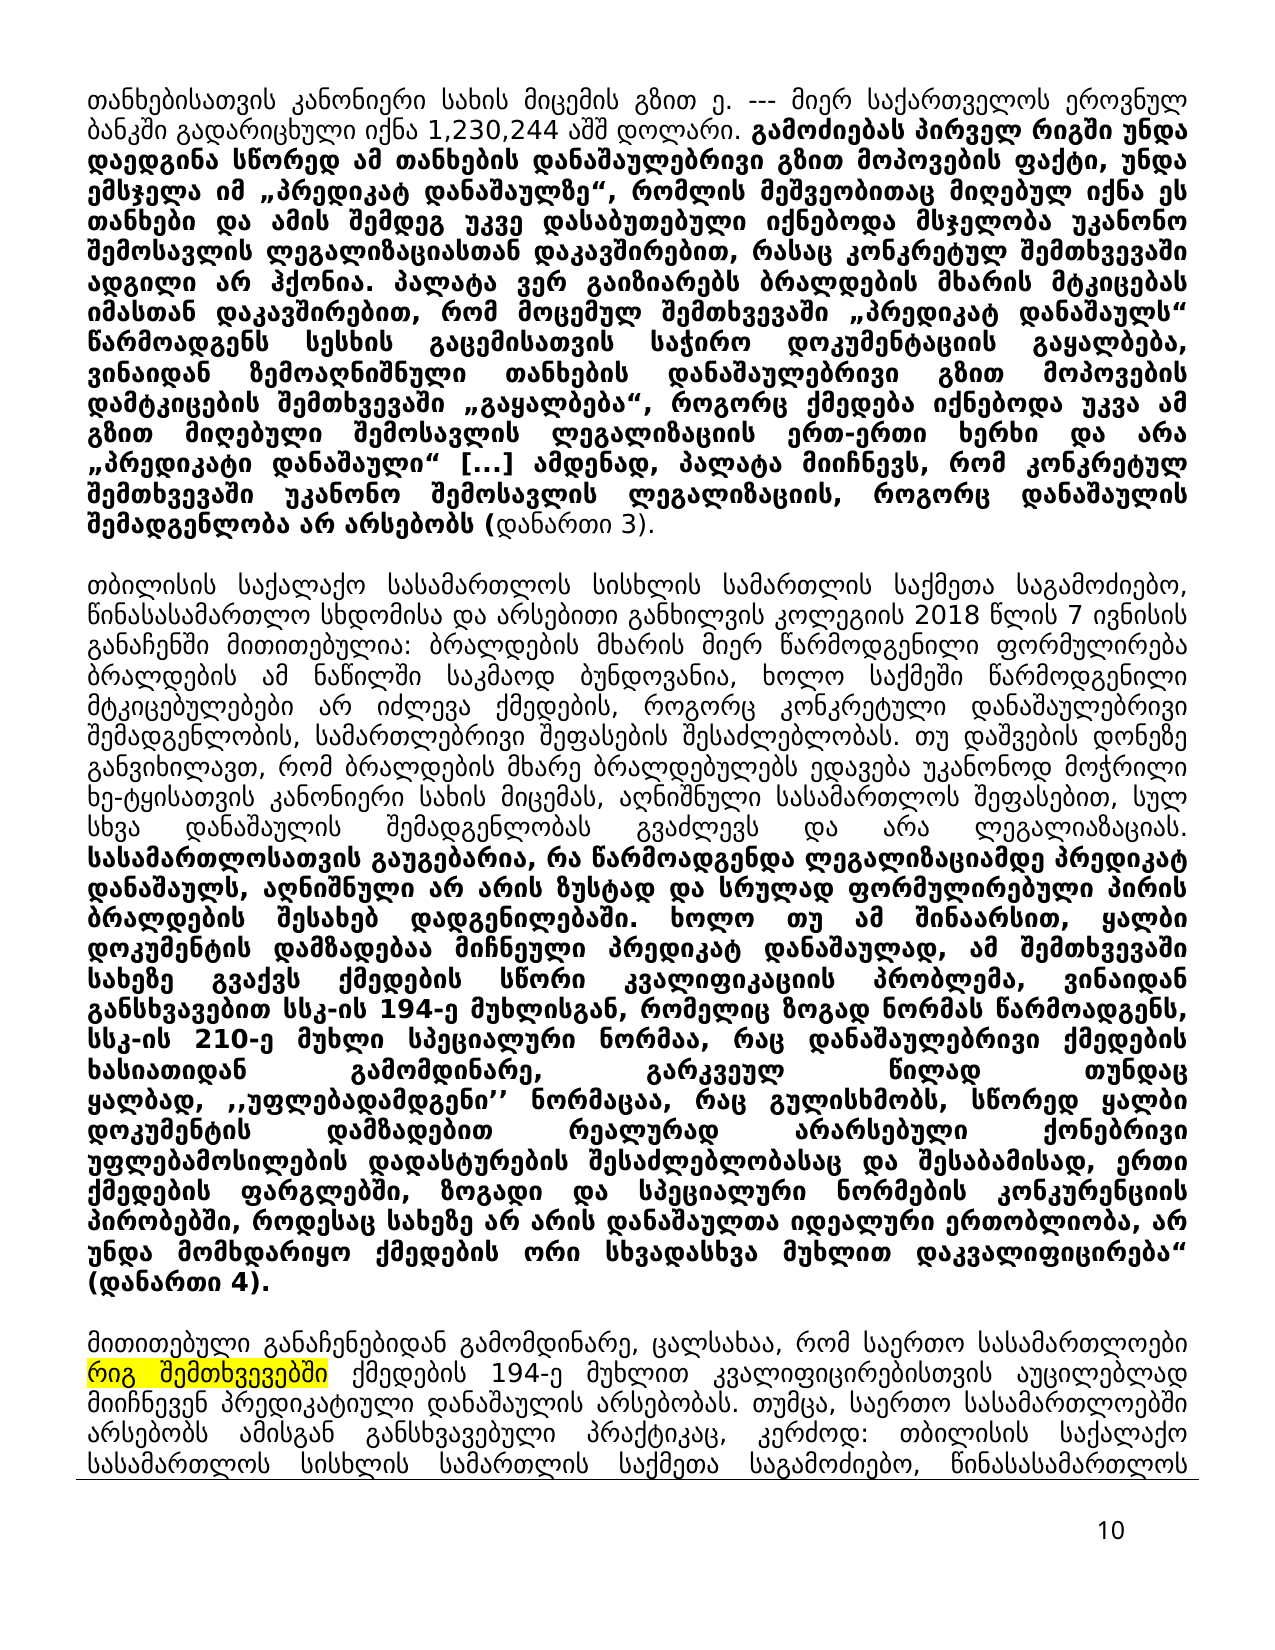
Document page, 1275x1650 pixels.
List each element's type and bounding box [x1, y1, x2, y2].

table_header [76, 85, 1199, 1479]
